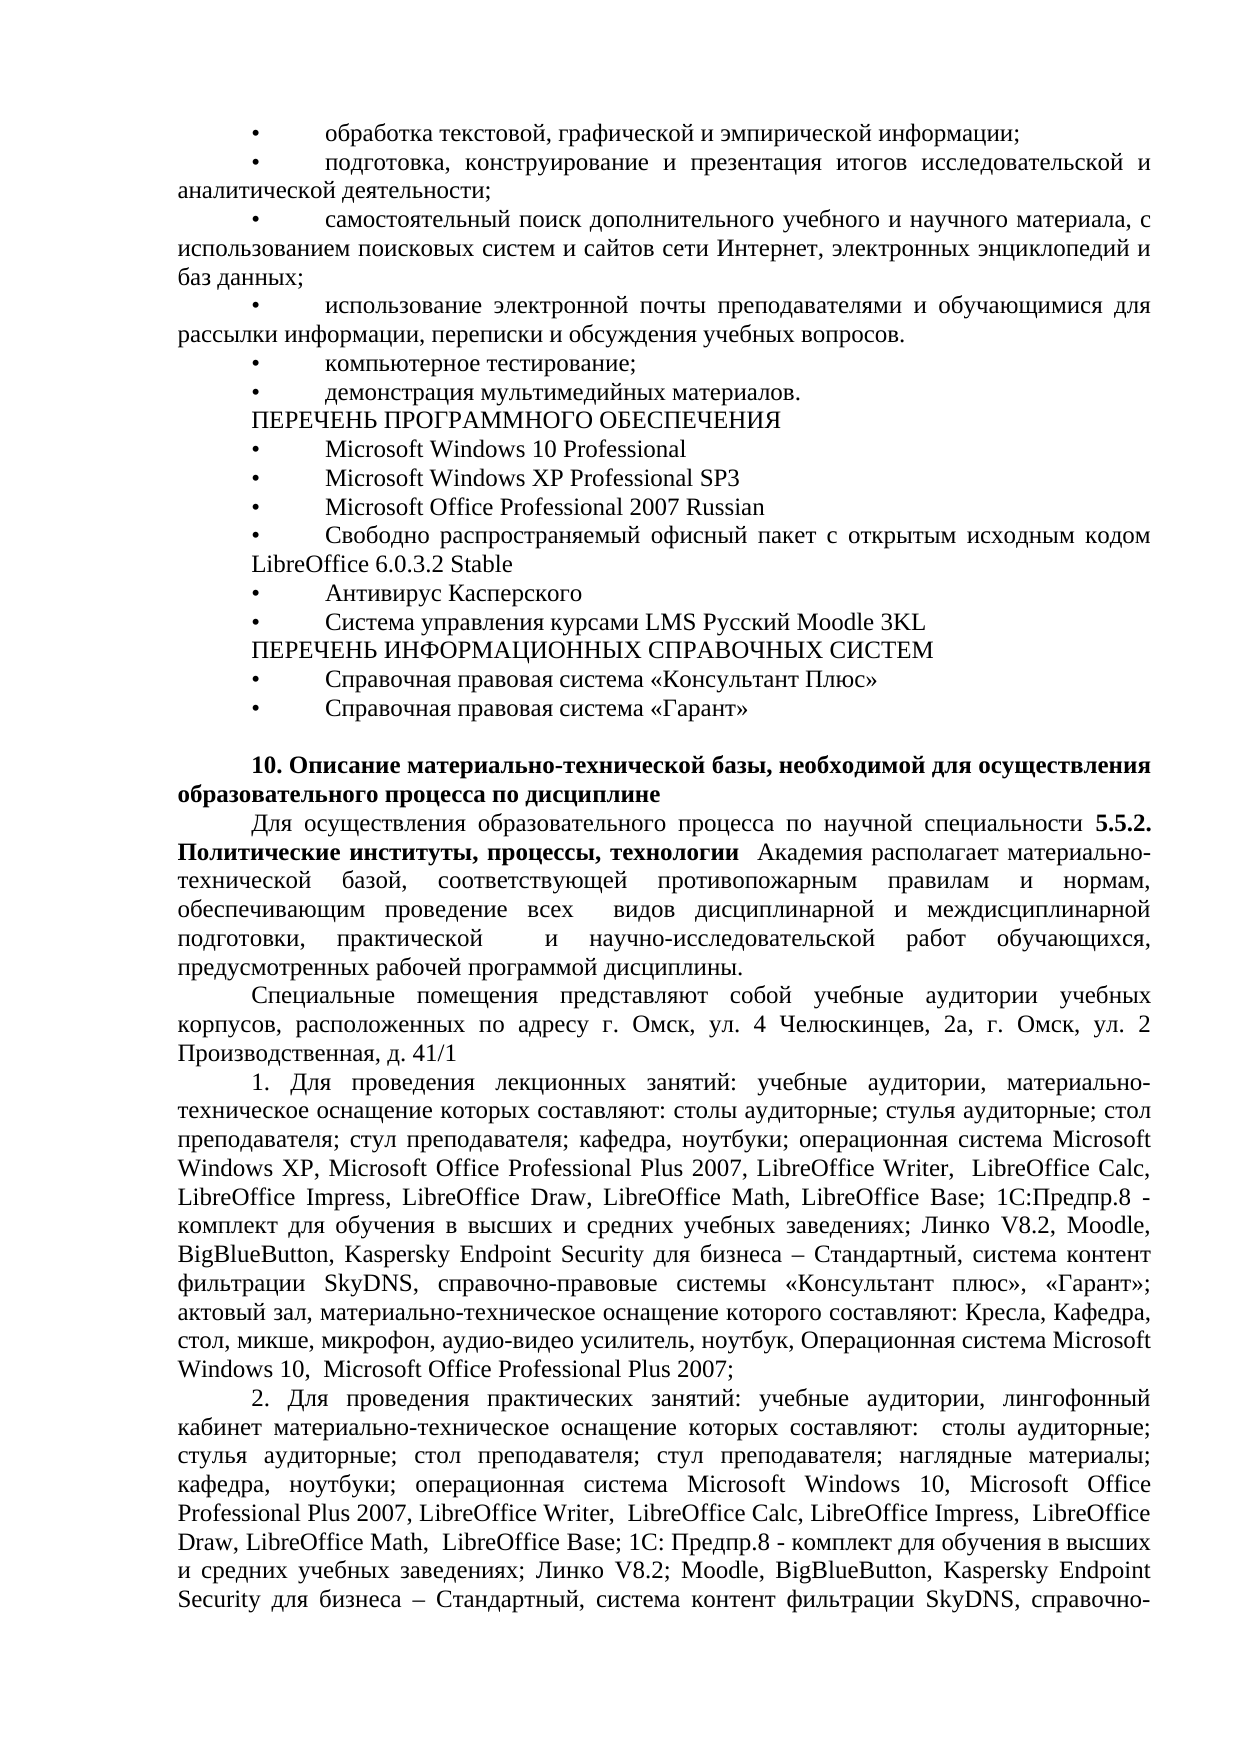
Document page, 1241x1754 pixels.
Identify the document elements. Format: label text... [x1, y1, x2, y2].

text • Microsoft Windows 10 Professional [251, 434, 1152, 463]
text • демонстрация мультимедийных материалов. [177, 377, 1152, 406]
text • подготовка, конструирование и презентация итогов исследовательской и аналитической деятельности; [177, 147, 1152, 204]
text 1. Для проведения лекционных занятий: учебные аудитории, материально-техническое оснащение которых составляют: столы аудиторные; стулья аудиторные; стол преподавателя; стул преподавателя; кафедра, ноутбуки; операционная система Microsoft Windows XP, Microsoft Office Professional Plus 2007, LibreOffice Writer, LibreOffice Calc, LibreOffice Impress, LibreOffice Draw, LibreOffice Math, LibreOffice Base; 1С:Предпр.8 - комплект для обучения в высших и средних учебных заведениях; Линко V8.2, Moodle, BigBlueButton, Kaspersky Endpoint Security для бизнеса – Стандартный, система контент фильтрации SkyDNS, справочно-правовые системы «Консультант плюс», «Гарант»; актовый зал, материально-техническое оснащение которого составляют: Кресла, Кафедра, стол, микше, микрофон, аудио-видео усилитель, ноутбук, Операционная система Microsoft Windows 10, Microsoft Office Professional Plus 2007; [177, 1067, 1152, 1383]
text • Cвободно распространяемый офисный пакет с открытым исходным кодом LibreOffice 6.0.3.2 Stable [251, 521, 1152, 578]
text • самостоятельный поиск дополнительного учебного и научного материала, с использованием поисковых систем и сайтов сети Интернет, электронных энциклопедий и баз данных; [177, 204, 1152, 291]
text • использование электронной почты преподавателями и обучающимися для рассылки информации, переписки и обсуждения учебных вопросов. [177, 291, 1152, 348]
text • Cистема управления курсами LMS Русский Moodle 3KL [251, 607, 1152, 636]
text ПЕРЕЧЕНЬ ИНФОРМАЦИОННЫХ СПРАВОЧНЫХ СИСТЕМ [251, 636, 1152, 664]
text • Microsoft Office Professional 2007 Russian [251, 492, 1152, 521]
text • Справочная правовая система «Гарант» [251, 693, 1152, 722]
text • Антивирус Касперского [251, 578, 1152, 607]
text • компьютерное тестирование; [177, 348, 1152, 377]
text • Microsoft Windows XP Professional SP3 [251, 463, 1152, 492]
text Для осуществления образовательного процесса по научной специальности 5.5.2. Политические институты, процессы, технологии Академия располагает материально-технической базой, соответствующей противопожарным правилам и нормам, обеспечивающим проведение всех видов дисциплинарной и междисциплинарной подготовки, практической и научно-исследовательской работ обучающихся, предусмотренных рабочей программой дисциплины. [177, 808, 1152, 981]
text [177, 1383, 1152, 1613]
text • обработка текстовой, графической и эмпирической информации; [177, 118, 1152, 147]
text Специальные помещения представляют собой учебные аудитории учебных корпусов, расположенных по адресу г. Омск, ул. 4 Челюскинцев, 2а, г. Омск, ул. 2 Производственная, д. 41/1 [177, 981, 1152, 1067]
text • Справочная правовая система «Консультант Плюс» [251, 664, 1152, 693]
text 10. Описание материально-технической базы, необходимой для осуществления образовательного процесса по дисциплине [177, 751, 1152, 808]
text ПЕРЕЧЕНЬ ПРОГРАММНОГО ОБЕСПЕЧЕНИЯ [251, 406, 1152, 434]
